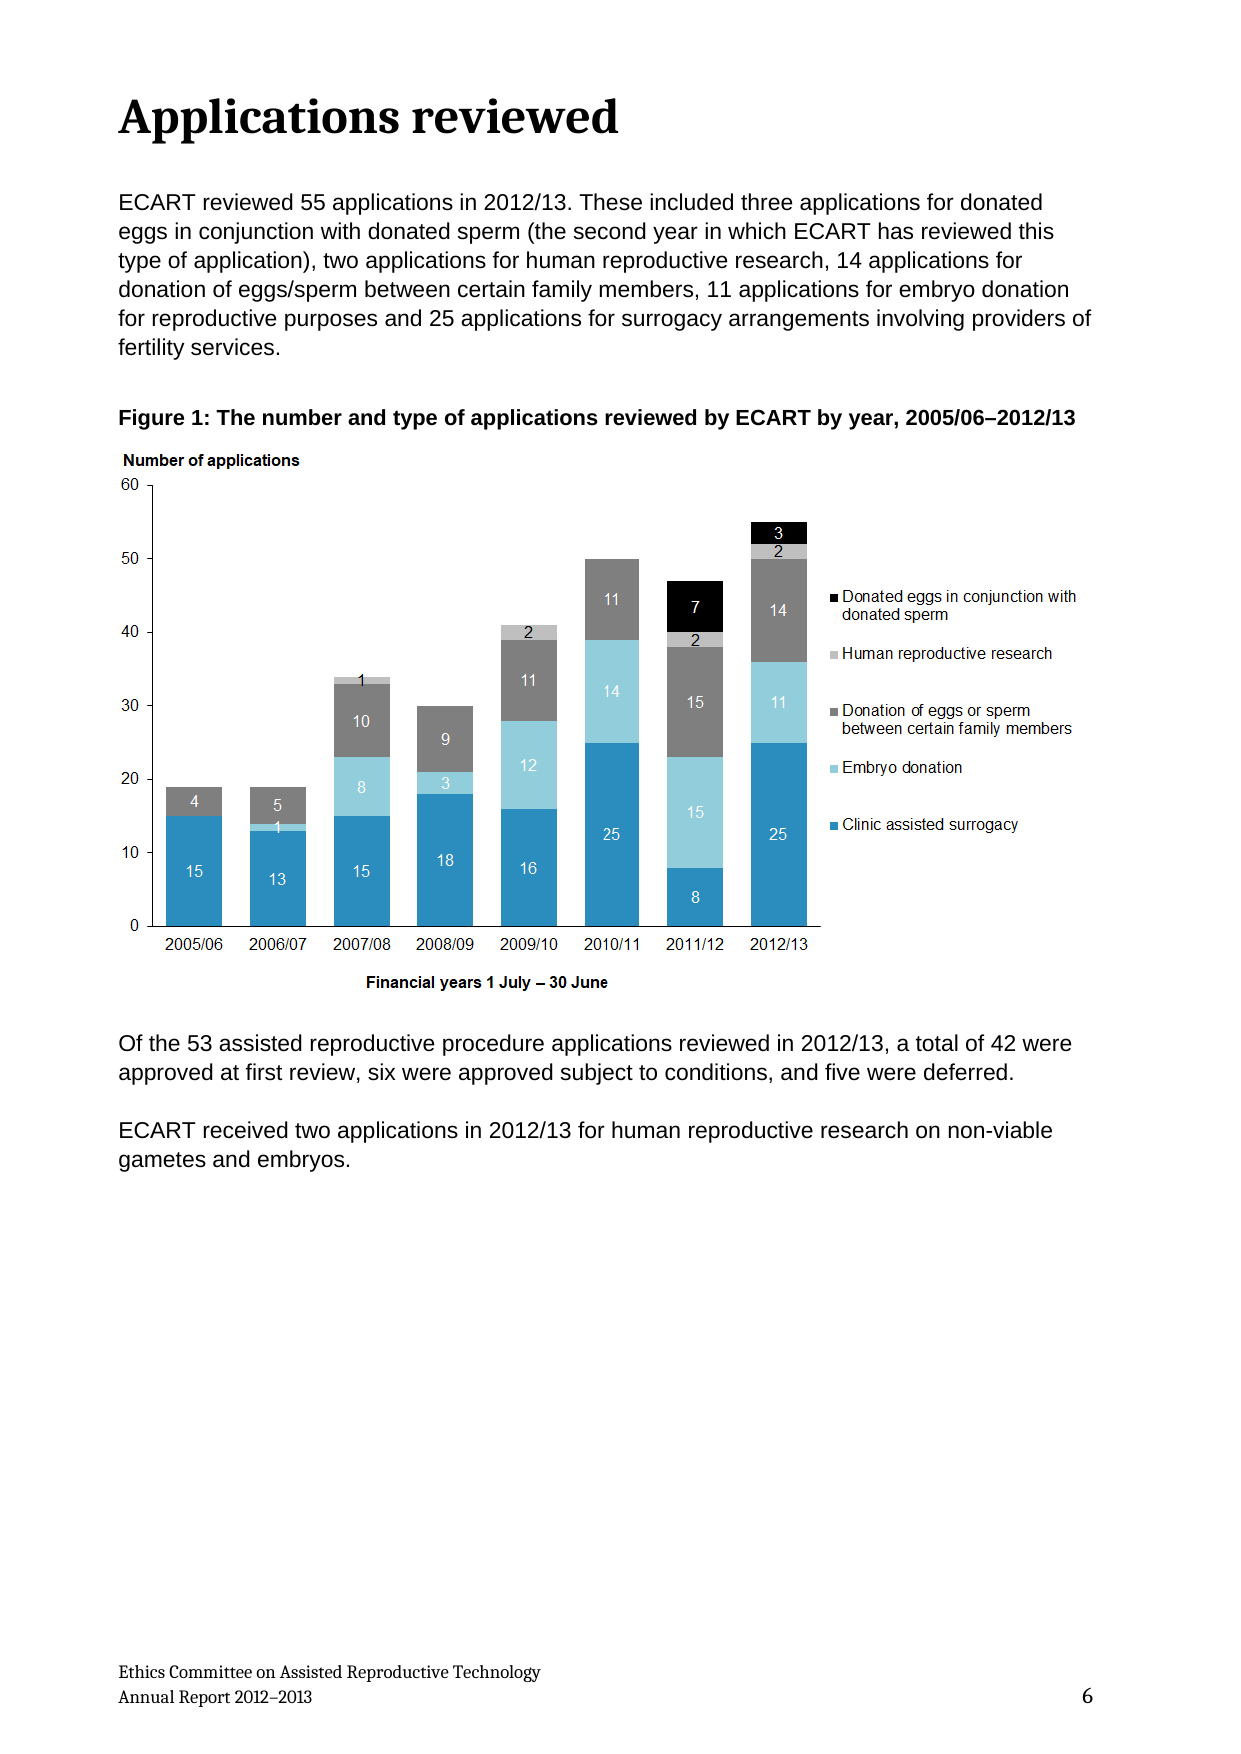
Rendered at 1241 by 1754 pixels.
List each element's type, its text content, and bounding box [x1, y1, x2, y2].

text ECART received two applications in 2012/13 for human reproductive research on non-viable gametes and embryos. [118, 1117, 1092, 1172]
text Figure 1: The number and type of applications reviewed by ECART by year, 2005/06–2012/13 [118, 404, 1092, 430]
text Of the 53 assisted reproductive procedure applications reviewed in 2012/13, a total of 42 were approved at first review, six were approved subject to conditions, and five were deferred. [118, 1030, 1092, 1085]
picture [118, 444, 1093, 999]
subtitle Applications reviewed [118, 89, 1092, 146]
text ECART reviewed 55 applications in 2012/13. These included three applications for donated eggs in conjunction with donated sperm (the second year in which ECART has reviewed this type of application), two applications for human reproductive research, 14 applications for donation of eggs/sperm between certain family members, 11 applications for embryo donation for reproductive purposes and 25 applications for surrogacy arrangements involving providers of fertility services. [118, 189, 1092, 361]
